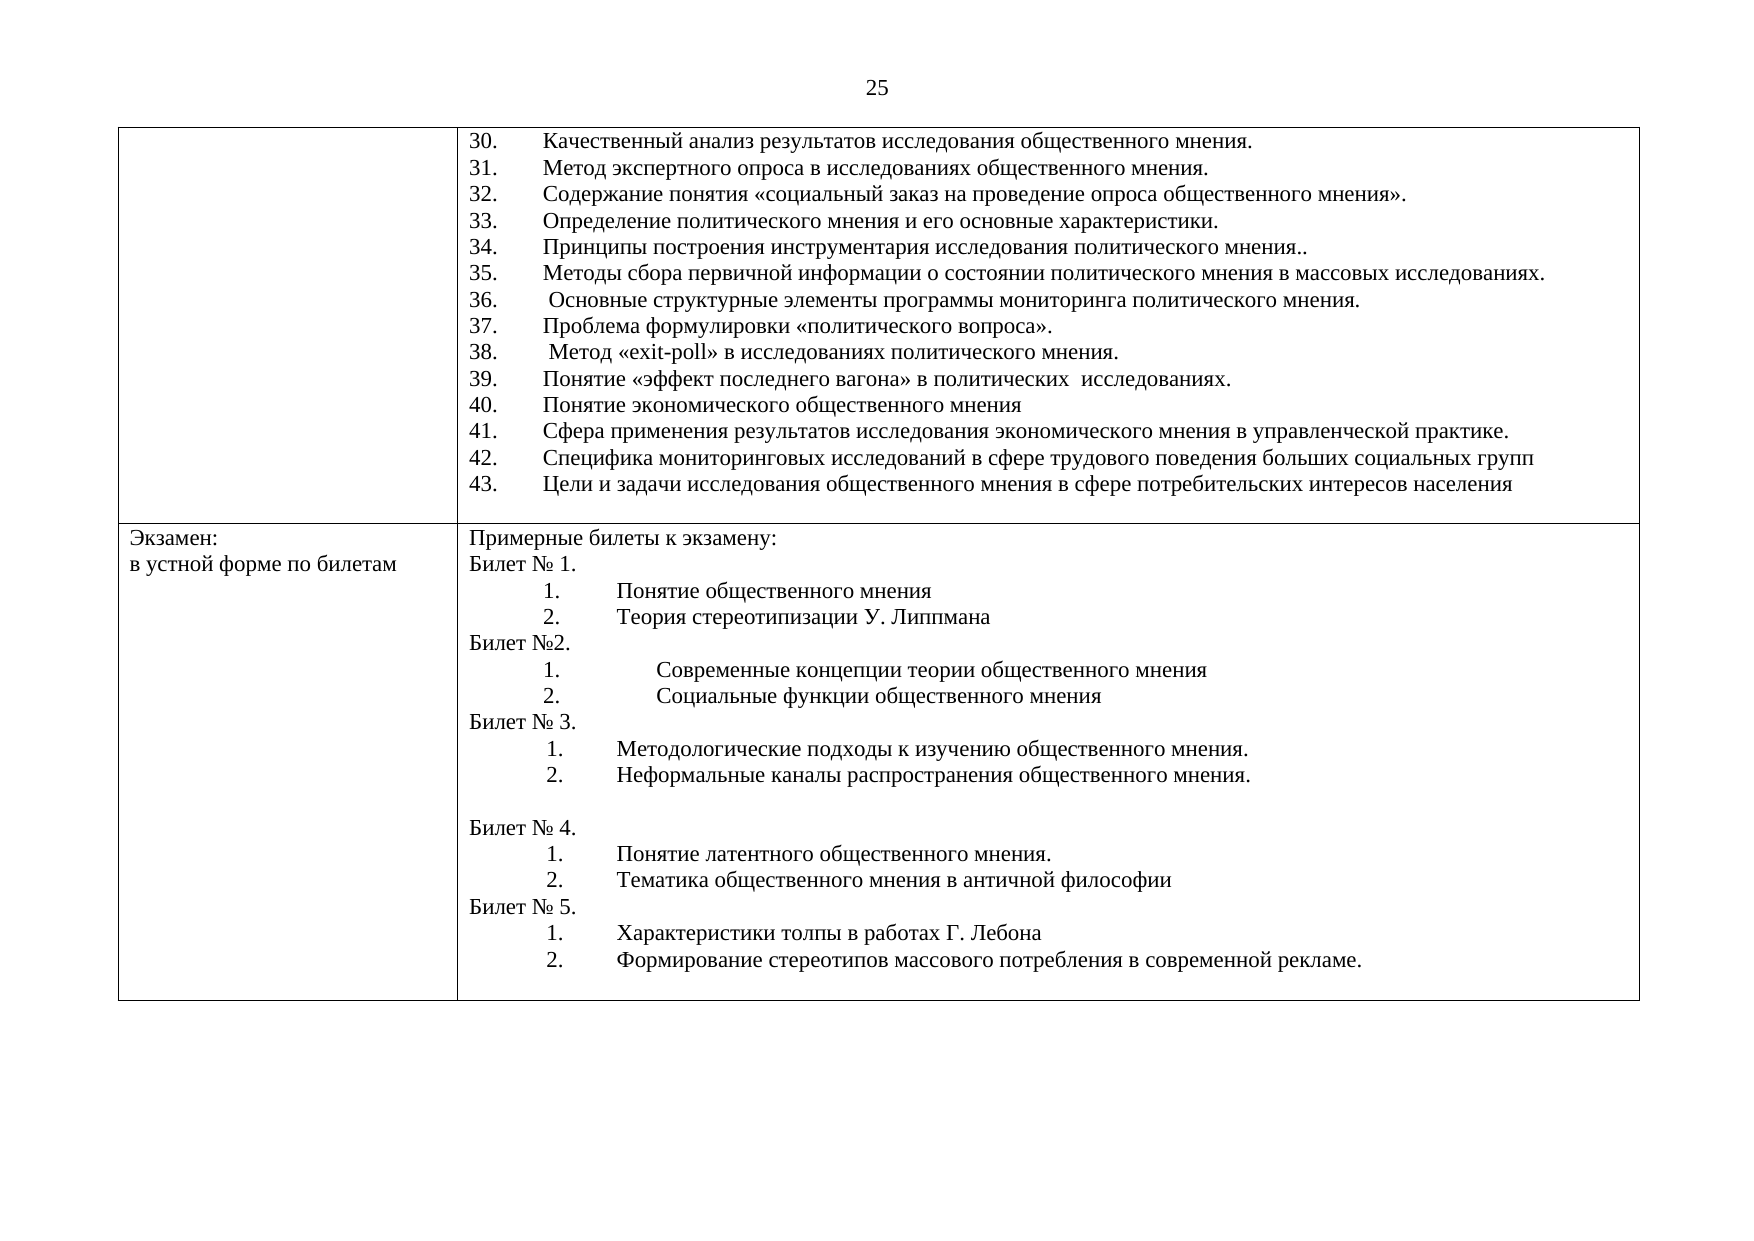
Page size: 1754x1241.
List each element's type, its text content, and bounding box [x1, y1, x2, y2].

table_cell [119, 128, 457, 523]
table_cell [458, 128, 1639, 523]
table_cell Примерные билеты к экзамену: Билет № 1. Понятие общественного мнения Теория стереотипизации У. Липпмана Билет №2. Современные концепции теории общественного мнения Социальные функции общественного мнения Билет № 3. Методологические подходы к изучению общественного мнения. Неформальные каналы распространения общественного мнения. Билет № 4. Понятие латентного общественного мнения. Тематика общественного мнения в античной философии Билет № 5. Характеристики толпы в работах Г. Лебона Формирование стереотипов массового потребления в современной рекламе. [458, 524, 1639, 1000]
table_cell Экзамен: в устной форме по билетам [119, 524, 457, 1000]
